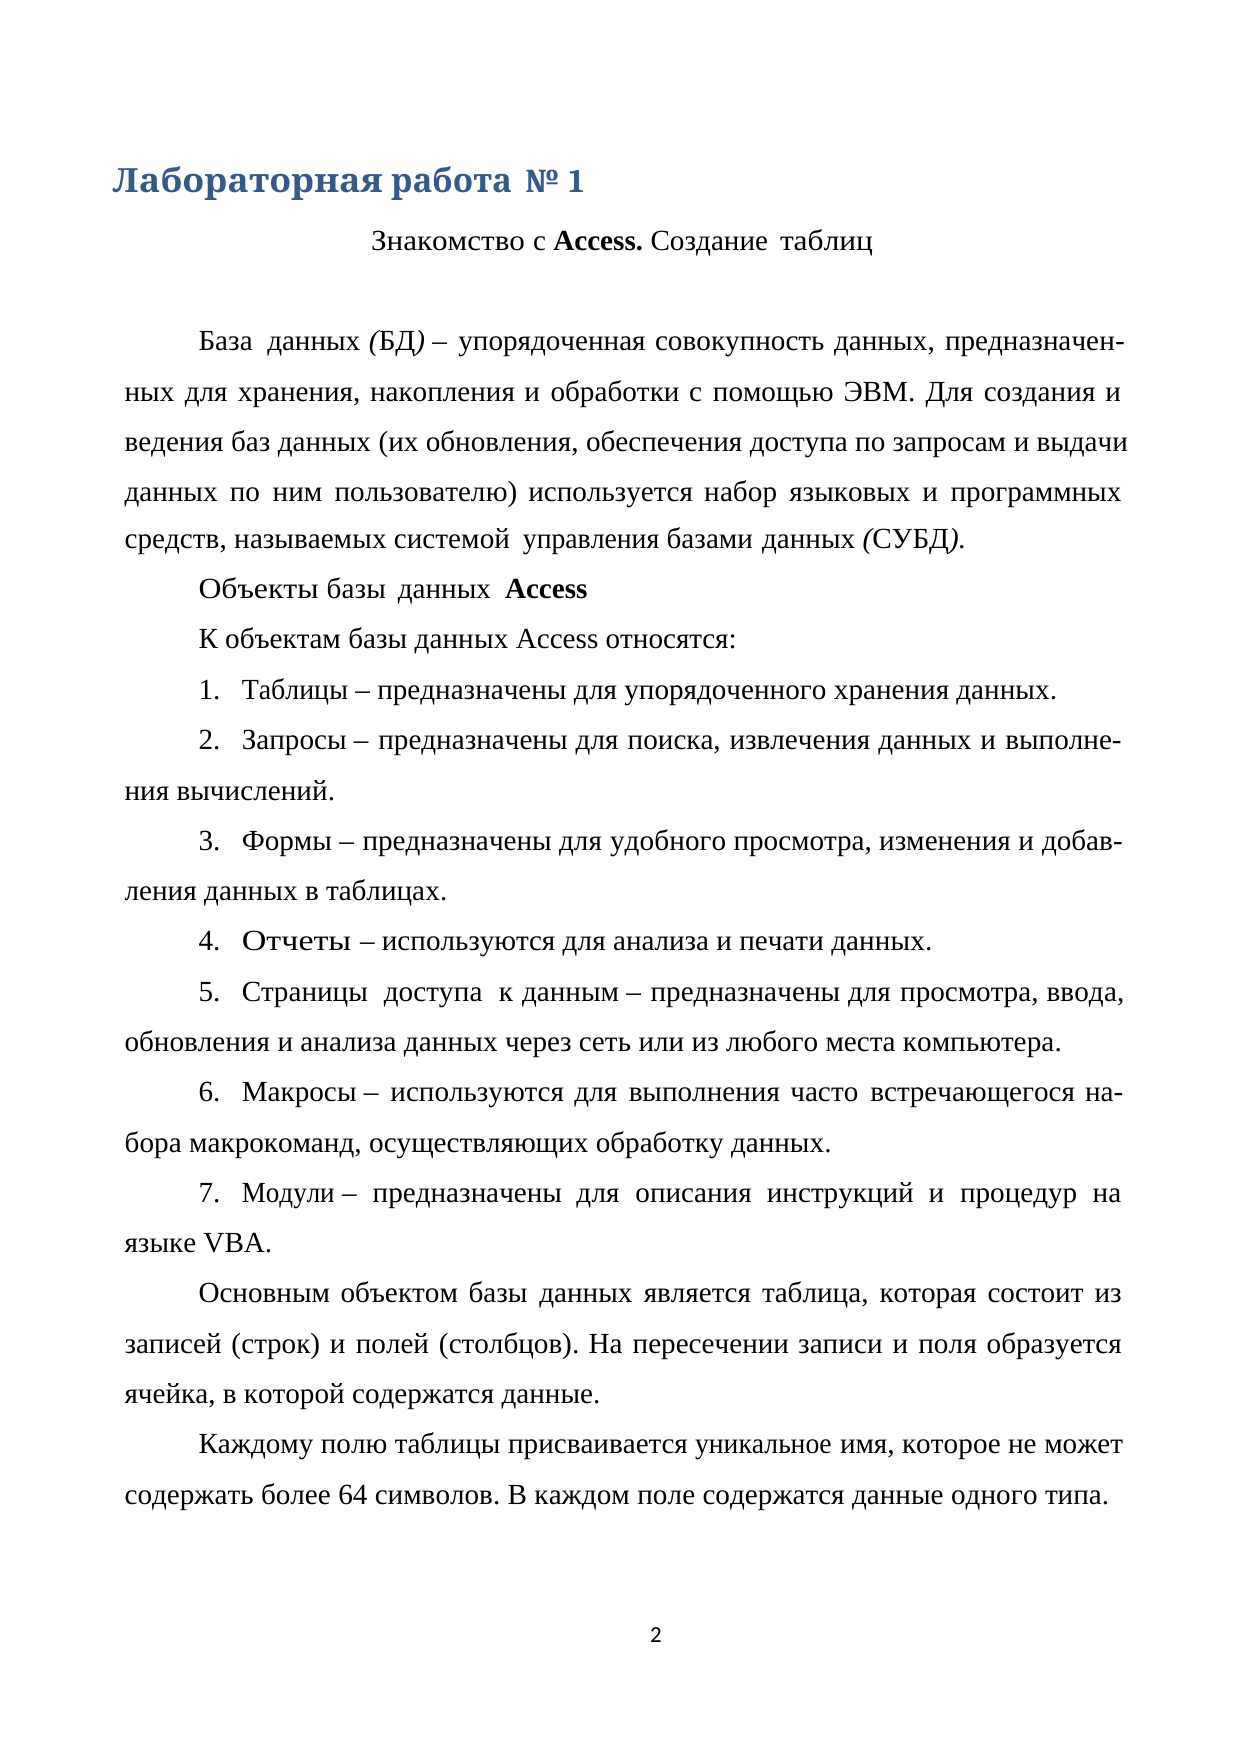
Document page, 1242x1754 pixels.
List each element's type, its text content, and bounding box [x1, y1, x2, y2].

text Объекты базы данных Access [198, 572, 1131, 605]
text 6. Макросы – используются для выполнения часто встречающегося на- [198, 1074, 1131, 1108]
text Каждому полю таблицы присваивается уникальное имя, которое не может [198, 1427, 1131, 1460]
text бора макрокоманд, осуществляющих обработку данных. [124, 1125, 1131, 1158]
text 2. Запросы – предназначены для поиска, извлечения данных и выполне- [198, 722, 1131, 756]
text обновления и анализа данных через сеть или из любого места компьютера. [124, 1024, 1131, 1058]
text данных по ним пользователю) используется набор языковых и программных [124, 474, 1131, 508]
text содержать более 64 символов. В каждом поле содержатся данные одного типа. [124, 1477, 1131, 1510]
text Знакомство с Access. Создание таблиц [370, 223, 874, 257]
text ления данных в таблицах. [124, 873, 1131, 907]
text языке VBA. [124, 1225, 1131, 1259]
text 7. Модули – предназначены для описания инструкций и процедур на [198, 1175, 1131, 1208]
text записей (строк) и полей (столбцов). На пересечении записи и поля образуется [124, 1326, 1131, 1359]
text 5. Страницы доступа к данным – предназначены для просмотра, ввода, [198, 974, 1131, 1007]
text средств, называемых системой управления базами данных (СУБД). [124, 521, 1131, 554]
text 1. Таблицы – предназначены для упорядоченного хранения данных. [198, 672, 1131, 706]
text 4. Отчеты – используются для анализа и печати данных. [198, 923, 1131, 957]
text Основным объектом базы данных является таблица, которая состоит из [198, 1276, 1131, 1309]
text ния вычислений. [124, 773, 1131, 806]
text ных для хранения, накопления и обработки с помощью ЭВМ. Для создания и [124, 374, 1131, 407]
text К объектам базы данных Access относятся: [198, 622, 1131, 655]
text ведения баз данных (их обновления, обеспечения доступа по запросам и выдачи [124, 424, 1131, 458]
text База данных (БД) – упорядоченная совокупность данных, предназначен- [198, 323, 1131, 357]
text ячейка, в которой содержатся данные. [124, 1376, 1131, 1410]
text 3. Формы – предназначены для удобного просмотра, изменения и добав- [198, 823, 1131, 856]
subtitle Лабораторная работа № 1 [112, 162, 1129, 201]
